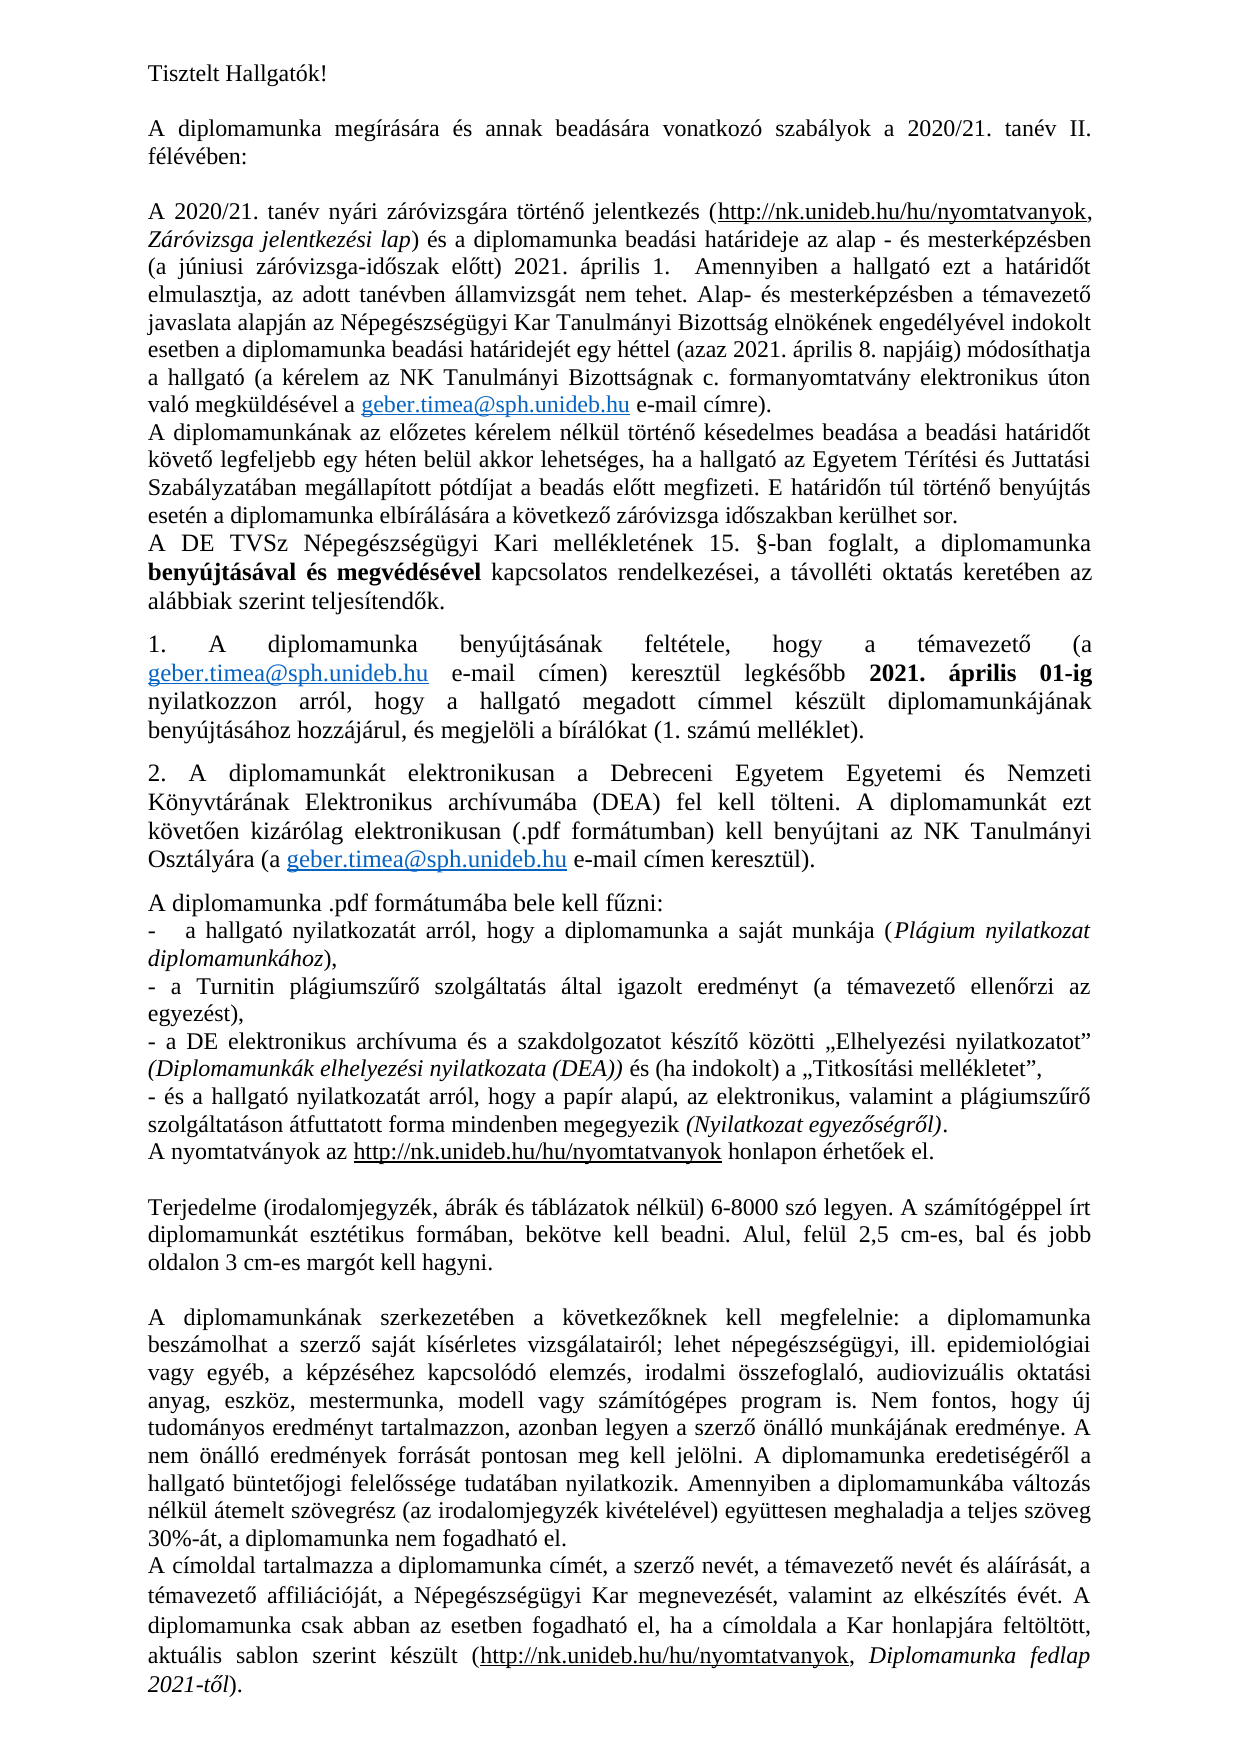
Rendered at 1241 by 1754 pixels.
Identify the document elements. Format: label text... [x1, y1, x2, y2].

text A címoldal tartalmazza a diplomamunka címét, a szerző nevét, a témavezető nevét és aláírását, a témavezető affiliációját, a Népegészségügyi Kar megnevezését, valamint az elkészítés évét. A diplomamunka csak abban az esetben fogadható el, ha a címoldala a Kar honlapjára feltöltött, aktuális sablon szerint készült (http://nk.unideb.hu/hu/nyomtatvanyok, Diplomamunka fedlap 2021-től). [148, 1551, 1093, 1698]
text A diplomamunkának szerkezetében a következőknek kell megfelelnie: a diplomamunka beszámolhat a szerző saját kísérletes vizsgálatairól; lehet népegészségügyi, ill. epidemiológiai vagy egyéb, a képzéséhez kapcsolódó elemzés, irodalmi összefoglaló, audiovizuális oktatási anyag, eszköz, mestermunka, modell vagy számítógépes program is. Nem fontos, hogy új tudományos eredményt tartalmazzon, azonban legyen a szerző önálló munkájának eredménye. A nem önálló eredmények forrását pontosan meg kell jelölni. A diplomamunka eredetiségéről a hallgató büntetőjogi felelőssége tudatában nyilatkozik. Amennyiben a diplomamunkába változás nélkül átemelt szövegrész (az irodalomjegyzék kivételével) együttesen meghaladja a teljes szöveg 30%-át, a diplomamunka nem fogadható el. [148, 1303, 1093, 1551]
text - a Turnitin plágiumszűrő szolgáltatás által igazolt eredményt (a témavezető ellenőrzi az egyezést), [148, 972, 1093, 1027]
text - és a hallgató nyilatkozatát arról, hogy a papír alapú, az elektronikus, valamint a plágiumszűrő szolgáltatáson átfuttatott forma mindenben megegyezik (Nyilatkozat egyezőségről). [148, 1082, 1093, 1137]
text - a DE elektronikus archívuma és a szakdolgozatot készítő közötti „Elhelyezési nyilatkozatot” (Diplomamunkák elhelyezési nyilatkozata (DEA)) és (ha indokolt) a „Titkosítási mellékletet”, [148, 1027, 1093, 1082]
text A diplomamunka megírására és annak beadására vonatkozó szabályok a 2020/21. tanév II. félévében: [148, 114, 1093, 169]
text - a hallgató nyilatkozatát arról, hogy a diplomamunka a saját munkája (Plágium nyilatkozat diplomamunkához), [148, 916, 1093, 972]
text A 2020/21. tanév nyári záróvizsgára történő jelentkezés (http://nk.unideb.hu/hu/nyomtatvanyok, Záróvizsga jelentkezési lap) és a diplomamunka beadási határideje az alap - és mesterképzésben (a júniusi záróvizsga-időszak előtt) 2021. április 1. Amennyiben a hallgató ezt a határidőt elmulasztja, az adott tanévben államvizsgát nem tehet. Alap- és mesterképzésben a témavezető javaslata alapján az Népegészségügyi Kar Tanulmányi Bizottság elnökének engedélyével indokolt esetben a diplomamunka beadási határidejét egy héttel (azaz 2021. április 8. napjáig) módosíthatja a hallgató (a kérelem az NK Tanulmányi Bizottságnak c. formanyomtatvány elektronikus úton való megküldésével a geber.timea@sph.unideb.hu e-mail címre). [148, 197, 1093, 418]
text A diplomamunka .pdf formátumába bele kell fűzni: [148, 888, 1093, 916]
text 2. A diplomamunkát elektronikusan a Debreceni Egyetem Egyetemi és Nemzeti Könyvtárának Elektronikus archívumába (DEA) fel kell tölteni. A diplomamunkát ezt követően kizárólag elektronikusan (.pdf formátumban) kell benyújtani az NK Tanulmányi Osztályára (a geber.timea@sph.unideb.hu e-mail címen keresztül). [148, 758, 1093, 873]
text A nyomtatványok az http://nk.unideb.hu/hu/nyomtatvanyok honlapon érhetőek el. [148, 1137, 1093, 1165]
text A DE TVSz Népegészségügyi Kari mellékletének 15. §-ban foglalt, a diplomamunka benyújtásával és megvédésével kapcsolatos rendelkezései, a távolléti oktatás keretében az alábbiak szerint teljesítendők. [148, 528, 1093, 614]
text Terjedelme (irodalomjegyzék, ábrák és táblázatok nélkül) 6-8000 szó legyen. A számítógéppel írt diplomamunkát esztétikus formában, bekötve kell beadni. Alul, felül 2,5 cm-es, bal és jobb oldalon 3 cm-es margót kell hagyni. [148, 1192, 1093, 1275]
text 1. A diplomamunka benyújtásának feltétele, hogy a témavezető (a geber.timea@sph.unideb.hu e-mail címen) keresztül legkésőbb 2021. április 01-ig nyilatkozzon arról, hogy a hallgató megadott címmel készült diplomamunkájának benyújtásához hozzájárul, és megjelöli a bírálókat (1. számú melléklet). [148, 629, 1093, 744]
text A diplomamunkának az előzetes kérelem nélkül történő késedelmes beadása a beadási határidőt követő legfeljebb egy héten belül akkor lehetséges, ha a hallgató az Egyetem Térítési és Juttatási Szabályzatában megállapított pótdíjat a beadás előtt megfizeti. E határidőn túl történő benyújtás esetén a diplomamunka elbírálására a következő záróvizsga időszakban kerülhet sor. [148, 418, 1093, 528]
text Tisztelt Hallgatók! [148, 59, 1093, 87]
